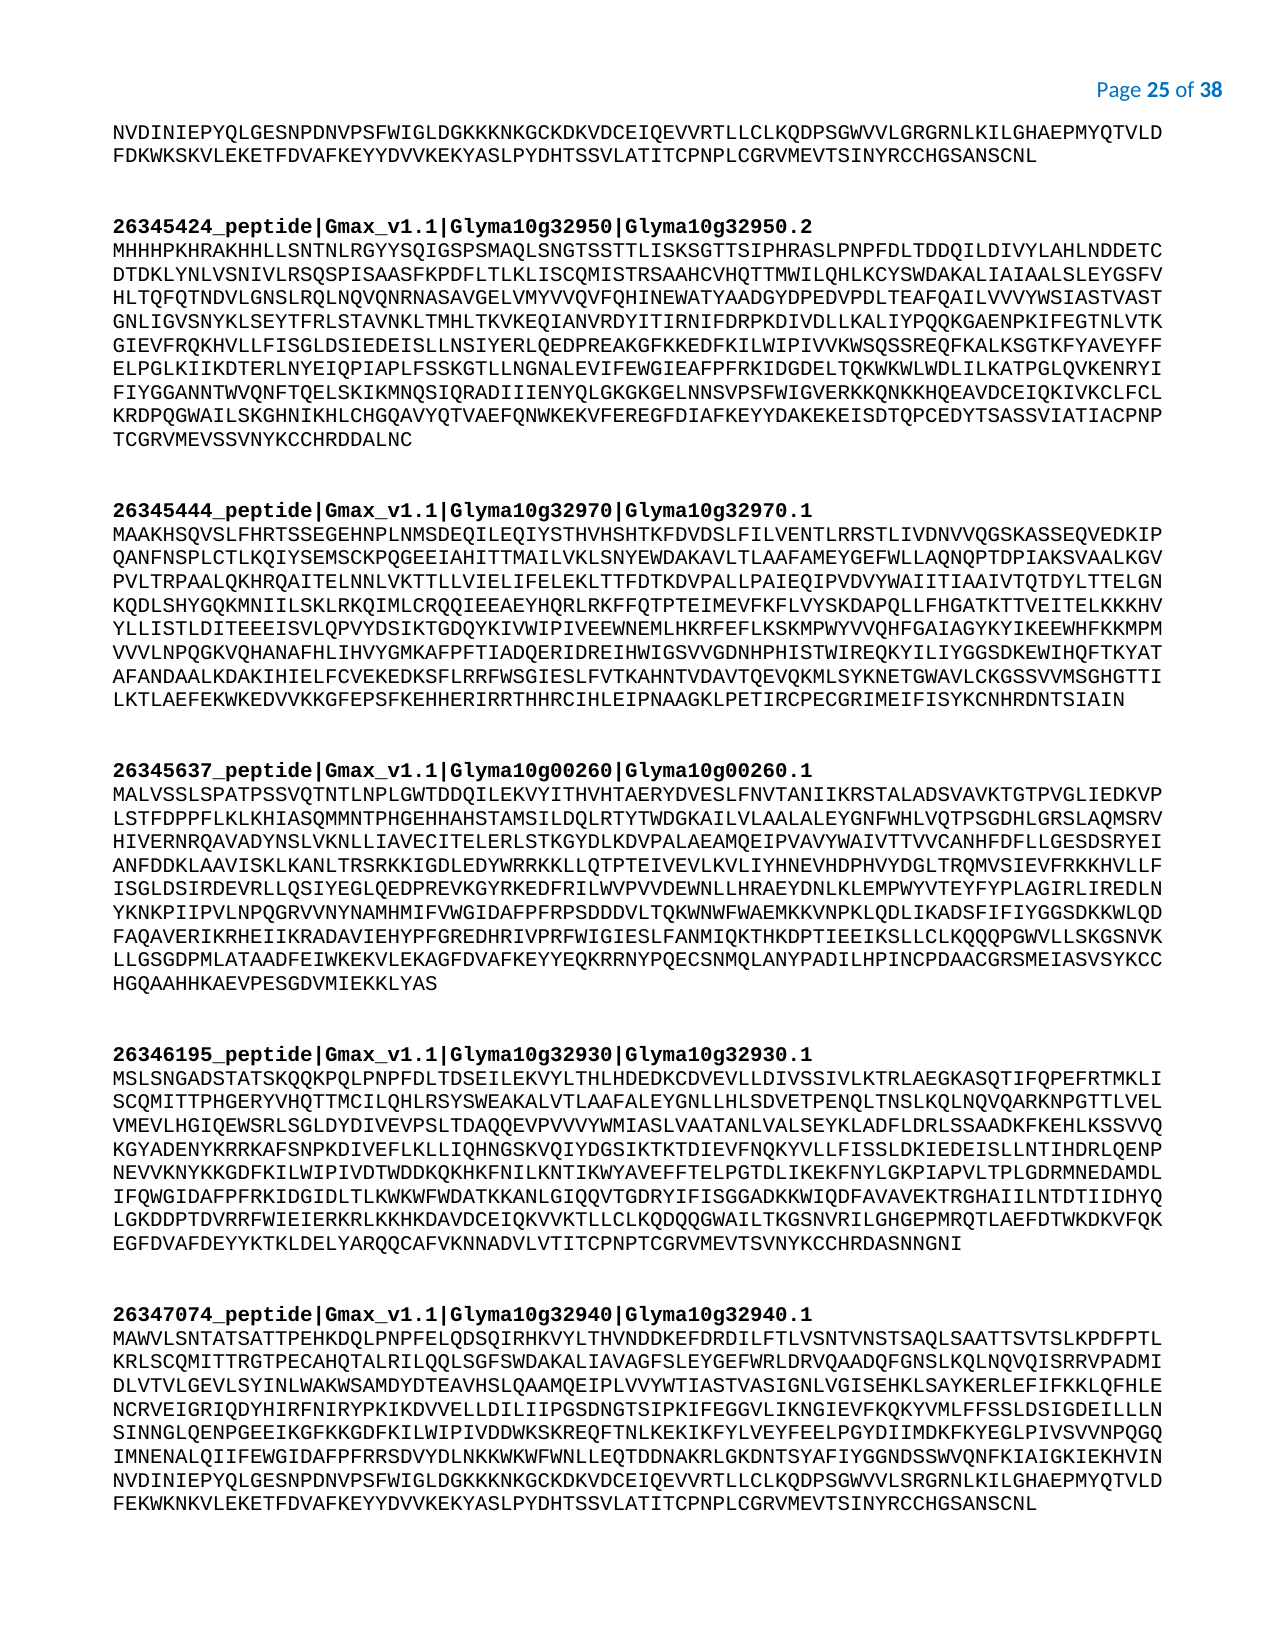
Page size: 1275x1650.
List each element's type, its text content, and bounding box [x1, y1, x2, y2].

text 26345424_peptide|Gmax_v1.1|Glyma10g32950|Glyma10g32950.2 [112, 216, 1162, 240]
text MAAKHSQVSLFHRTSSEGEHNPLNMSDEQILEQIYSTHVHSHTKFDVDSLFILVENTLRRSTLIVDNVVQGSKASSEQVEDKIPQANFNSPLCTLKQIYSEMSCKPQGEEIAHITTMAILVKLSNYEWDAKAVLTLAAFAMEYGEFWLLAQNQPTDPIAKSVAALKGVPVLTRPAALQKHRQAITELNNLVKTTLLVIELIFELEKLTTFDTKDVPALLPAIEQIPVDVYWAIITIAAIVTQTDYLTTELGNKQDLSHYGQKMNIILSKLRKQIMLCRQQIEEAEYHQRLRKFFQTPTEIMEVFKFLVYSKDAPQLLFHGATKTTVEITELKKKHVYLLISTLDITEEEISVLQPVYDSIKTGDQYKIVWIPIVEEWNEMLHKRFEFLKSKMPWYVVQHFGAIAGYKYIKEEWHFKKMPMVVVLNPQGKVQHANAFHLIHVYGMKAFPFTIADQERIDREIHWIGSVVGDNHPHISTWIREQKYILIYGGSDKEWIHQFTKYATAFANDAALKDAKIHIELFCVEKEDKSFLRRFWSGIESLFVTKAHNTVDAVTQEVQKMLSYKNETGWAVLCKGSSVVMSGHGTTILKTLAEFEKWKEDVVKKGFEPSFKEHHERIRRTHHRCIHLEIPNAAGKLPETIRCPECGRIMEIFISYKCNHRDNTSIAIN [112, 524, 1162, 713]
text 26347074_peptide|Gmax_v1.1|Glyma10g32940|Glyma10g32940.1 [112, 1304, 1162, 1328]
text 26345637_peptide|Gmax_v1.1|Glyma10g00260|Glyma10g00260.1 [112, 760, 1162, 784]
text MSLSNGADSTATSKQQKPQLPNPFDLTDSEILEKVYLTHLHDEDKCDVEVLLDIVSSIVLKTRLAEGKASQTIFQPEFRTMKLISCQMITTPHGERYVHQTTMCILQHLRSYSWEAKALVTLAAFALEYGNLLHLSDVETPENQLTNSLKQLNQVQARKNPGTTLVELVMEVLHGIQEWSRLSGLDYDIVEVPSLTDAQQEVPVVVYWMIASLVAATANLVALSEYKLADFLDRLSSAADKFKEHLKSSVVQKGYADENYKRRKAFSNPKDIVEFLKLLIQHNGSKVQIYDGSIKTKTDIEVFNQKYVLLFISSLDKIEDEISLLNTIHDRLQENPNEVVKNYKKGDFKILWIPIVDTWDDKQKHKFNILKNTIKWYAVEFFTELPGTDLIKEKFNYLGKPIAPVLTPLGDRMNEDAMDLIFQWGIDAFPFRKIDGIDLTLKWKWFWDATKKANLGIQQVTGDRYIFISGGADKKWIQDFAVAVEKTRGHAIILNTDTIIDHYQLGKDDPTDVRRFWIEIERKRLKKHKDAVDCEIQKVVKTLLCLKQDQQGWAILTKGSNVRILGHGEPMRQTLAEFDTWKDKVFQKEGFDVAFDEYYKTKLDELYARQQCAFVKNNADVLVTITCPNPTCGRVMEVTSVNYKCCHRDASNNGNI [112, 1068, 1162, 1257]
text 26345444_peptide|Gmax_v1.1|Glyma10g32970|Glyma10g32970.1 [112, 500, 1162, 524]
text MHHHPKHRAKHHLLSNTNLRGYYSQIGSPSMAQLSNGTSSTTLISKSGTTSIPHRASLPNPFDLTDDQILDIVYLAHLNDDETCDTDKLYNLVSNIVLRSQSPISAASFKPDFLTLKLISCQMISTRSAAHCVHQTTMWILQHLKCYSWDAKALIAIAALSLEYGSFVHLTQFQTNDVLGNSLRQLNQVQNRNASAVGELVMYVVQVFQHINEWATYAADGYDPEDVPDLTEAFQAILVVVYWSIASTVASTGNLIGVSNYKLSEYTFRLSTAVNKLTMHLTKVKEQIANVRDYITIRNIFDRPKDIVDLLKALIYPQQKGAENPKIFEGTNLVTKGIEVFRQKHVLLFISGLDSIEDEISLLNSIYERLQEDPREAKGFKKEDFKILWIPIVVKWSQSSREQFKALKSGTKFYAVEYFFELPGLKIIKDTERLNYEIQPIAPLFSSKGTLLNGNALEVIFEWGIEAFPFRKIDGDELTQKWKWLWDLILKATPGLQVKENRYIFIYGGANNTWVQNFTQELSKIKMNQSIQRADIIIENYQLGKGKGELNNSVPSFWIGVERKKQNKKHQEAVDCEIQKIVKCLFCLKRDPQGWAILSKGHNIKHLCHGQAVYQTVAEFQNWKEKVFEREGFDIAFKEYYDAKEKEISDTQPCEDYTSASSVIATIACPNPTCGRVMEVSSVNYKCCHRDDALNC [112, 240, 1162, 453]
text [112, 122, 1162, 169]
text MAWVLSNTATSATTPEHKDQLPNPFELQDSQIRHKVYLTHVNDDKEFDRDILFTLVSNTVNSTSAQLSAATTSVTSLKPDFPTLKRLSCQMITTRGTPECAHQTALRILQQLSGFSWDAKALIAVAGFSLEYGEFWRLDRVQAADQFGNSLKQLNQVQISRRVPADMIDLVTVLGEVLSYINLWAKWSAMDYDTEAVHSLQAAMQEIPLVVYWTIASTVASIGNLVGISEHKLSAYKERLEFIFKKLQFHLENCRVEIGRIQDYHIRFNIRYPKIKDVVELLDILIIPGSDNGTSIPKIFEGGVLIKNGIEVFKQKYVMLFFSSLDSIGDEILLLNSINNGLQENPGEEIKGFKKGDFKILWIPIVDDWKSKREQFTNLKEKIKFYLVEYFEELPGYDIIMDKFKYEGLPIVSVVNPQGQIMNENALQIIFEWGIDAFPFRRSDVYDLNKKWKWFWNLLEQTDDNAKRLGKDNTSYAFIYGGNDSSWVQNFKIAIGKIEKHVINNVDINIEPYQLGESNPDNVPSFWIGLDGKKKNKGCKDKVDCEIQEVVRTLLCLKQDPSGWVVLSRGRNLKILGHAEPMYQTVLDFEKWKNKVLEKETFDVAFKEYYDVVKEKYASLPYDHTSSVLATITCPNPLCGRVMEVTSINYRCCHGSANSCNL [112, 1328, 1162, 1517]
text MALVSSLSPATPSSVQTNTLNPLGWTDDQILEKVYITHVHTAERYDVESLFNVTANIIKRSTALADSVAVKTGTPVGLIEDKVPLSTFDPPFLKLKHIASQMMNTPHGEHHAHSTAMSILDQLRTYTWDGKAILVLAALALEYGNFWHLVQTPSGDHLGRSLAQMSRVHIVERNRQAVADYNSLVKNLLIAVECITELERLSTKGYDLKDVPALAEAMQEIPVAVYWAIVTTVVCANHFDFLLGESDSRYEIANFDDKLAAVISKLKANLTRSRKKIGDLEDYWRRKKLLQTPTEIVEVLKVLIYHNEVHDPHVYDGLTRQMVSIEVFRKKHVLLFISGLDSIRDEVRLLQSIYEGLQEDPREVKGYRKEDFRILWVPVVDEWNLLHRAEYDNLKLEMPWYVTEYFYPLAGIRLIREDLNYKNKPIIPVLNPQGRVVNYNAMHMIFVWGIDAFPFRPSDDDVLTQKWNWFWAEMKKVNPKLQDLIKADSFIFIYGGSDKKWLQDFAQAVERIKRHEIIKRADAVIEHYPFGREDHRIVPRFWIGIESLFANMIQKTHKDPTIEEIKSLLCLKQQQPGWVLLSKGSNVKLLGSGDPMLATAADFEIWKEKVLEKAGFDVAFKEYYEQKRRNYPQECSNMQLANYPADILHPINCPDAACGRSMEIASVSYKCCHGQAAHHKAEVPESGDVMIEKKLYAS [112, 784, 1162, 997]
text 26346195_peptide|Gmax_v1.1|Glyma10g32930|Glyma10g32930.1 [112, 1044, 1162, 1068]
